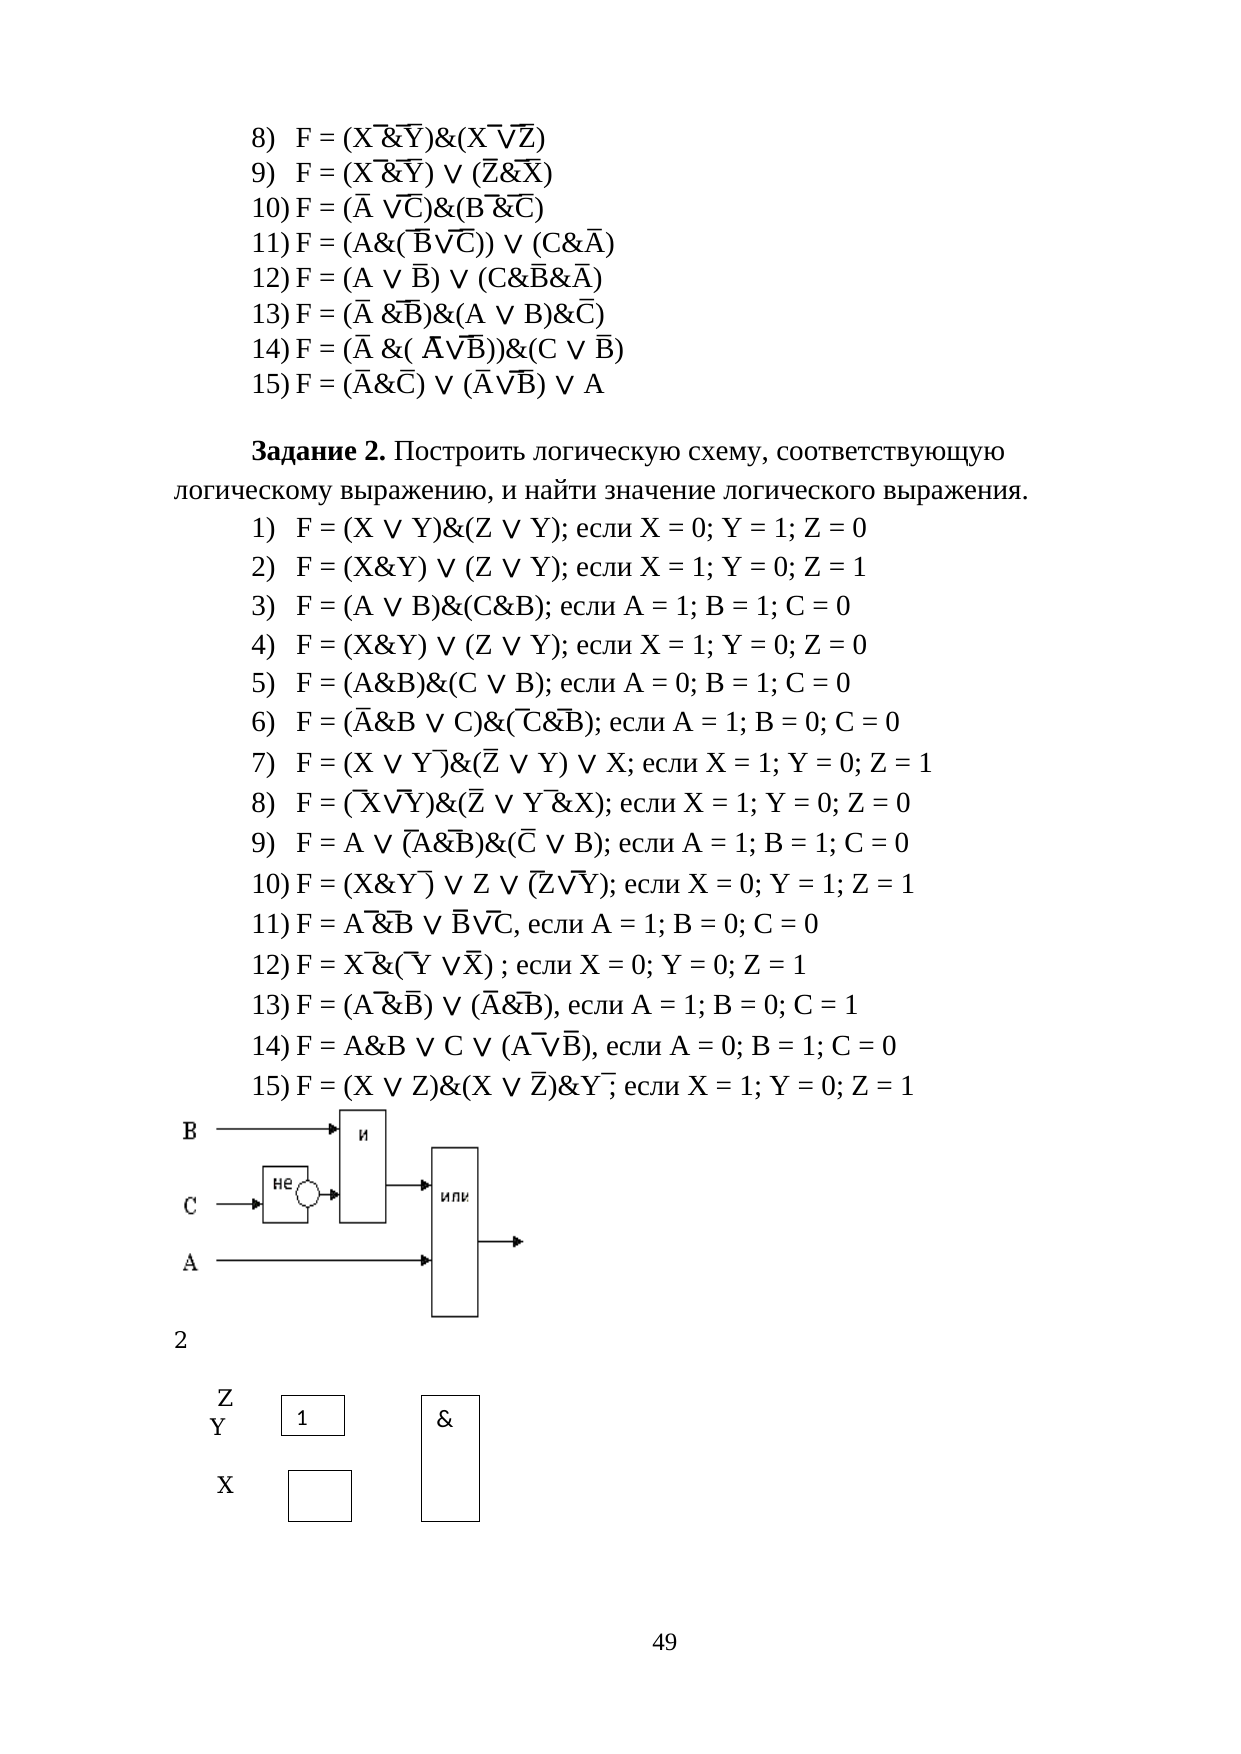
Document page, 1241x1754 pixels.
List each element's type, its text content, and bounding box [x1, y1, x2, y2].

table_cell F = (A&( ̅̅B̅̅∨̅̅̅C̅̅)) ∨ (C&A̅) [163, 224, 1155, 259]
table_cell F = (A&B)&(C ∨ B); если A = 0; B = 1; C = 0 [163, 664, 1155, 703]
table_cell F = (A̅ ∨̅̅̅C̅)&(B ̅̅̅&̅̅C̅) [163, 189, 1155, 224]
table_cell F = (A̅&B ∨ C)&( ̅̅C&̅̅B); если A = 1; B = 0; C = 0 F = (X ∨ Y ̅)&(Z̅ ∨ Y) ∨ X; если X = 1; Y = 0; Z = 1 F = ( ̅̅X∨̅̅̅Y)&(Z̅ ∨ Y ̅&X); если X = 1; Y = 0; Z = 0 F = A ∨ (̅̅A&̅̅B)&(C̅ ∨ B); если A = 1; B = 1; C = 0 F = (X&Y ̅) ∨ Z ∨ (̅̅Z∨̅̅̅Y); если X = 0; Y = 1; Z = 1 F = А ̅̅̅&̅̅B ∨ B̅̅̅∨̅̅̅C, если A = 1; B = 0; C = 0 F = X ̅&( ̅̅Y ∨X̅̅) ; если X = 0; Y = 0; Z = 1 F = (A ̅̅̅&B̅) ∨ (A̅̅&̅̅B), если A = 1; B = 0; C = 1 F = A&B ∨ C ∨ (A ̅̅̅∨B̅̅), если A = 0; B = 1; C = 0 F = (X ∨ Z)&(X ∨ Z̅)&Y ̅; если X = 1; Y = 0; Z = 1 [163, 703, 1155, 1105]
table_cell 2 [163, 1105, 1155, 1384]
table_cell F = (A ∨ B)&(C&B); если A = 1; B = 1; C = 0 [163, 586, 1155, 625]
table_cell F = (X&Y) ∨ (Z ∨ Y); если X = 1; Y = 0; Z = 0 [163, 625, 1155, 664]
table_cell F = (A̅&C̅) ∨ (A̅∨̅̅̅B̅) ∨ A [163, 365, 1155, 433]
table_cell F = (X&Y) ∨ (Z ∨ Y); если X = 1; Y = 0; Z = 1 [163, 548, 1155, 586]
table_cell Задание 2. Построить логическую схему, соответствующую логическому выражению, и найти значение логического выражения. [163, 433, 1155, 509]
table_cell Z Y X [163, 1384, 1155, 1590]
picture [173, 1105, 540, 1324]
table_cell F = (X ̅̅̅&̅̅Y̅)&(X ̅̅̅∨̅̅̅Z̅) [163, 118, 1155, 153]
table_cell F = (A ∨ B̅) ∨ (C&B̅&A̅) [163, 259, 1155, 294]
table_cell F = (A̅ &̅̅B̅)&(A ∨ B)&C̅) [163, 294, 1155, 329]
table_cell F = (X ∨ Y)&(Z ∨ Y); если X = 0; Y = 1; Z = 0 [163, 509, 1155, 548]
table_cell F = (X ̅̅̅&̅̅Y̅) ∨ (Z̅̅&̅̅̅X̅) [163, 153, 1155, 188]
table_cell F = (A̅ &( A̅̅∨̅̅̅B̅))&(C ∨ B̅) [163, 329, 1155, 364]
